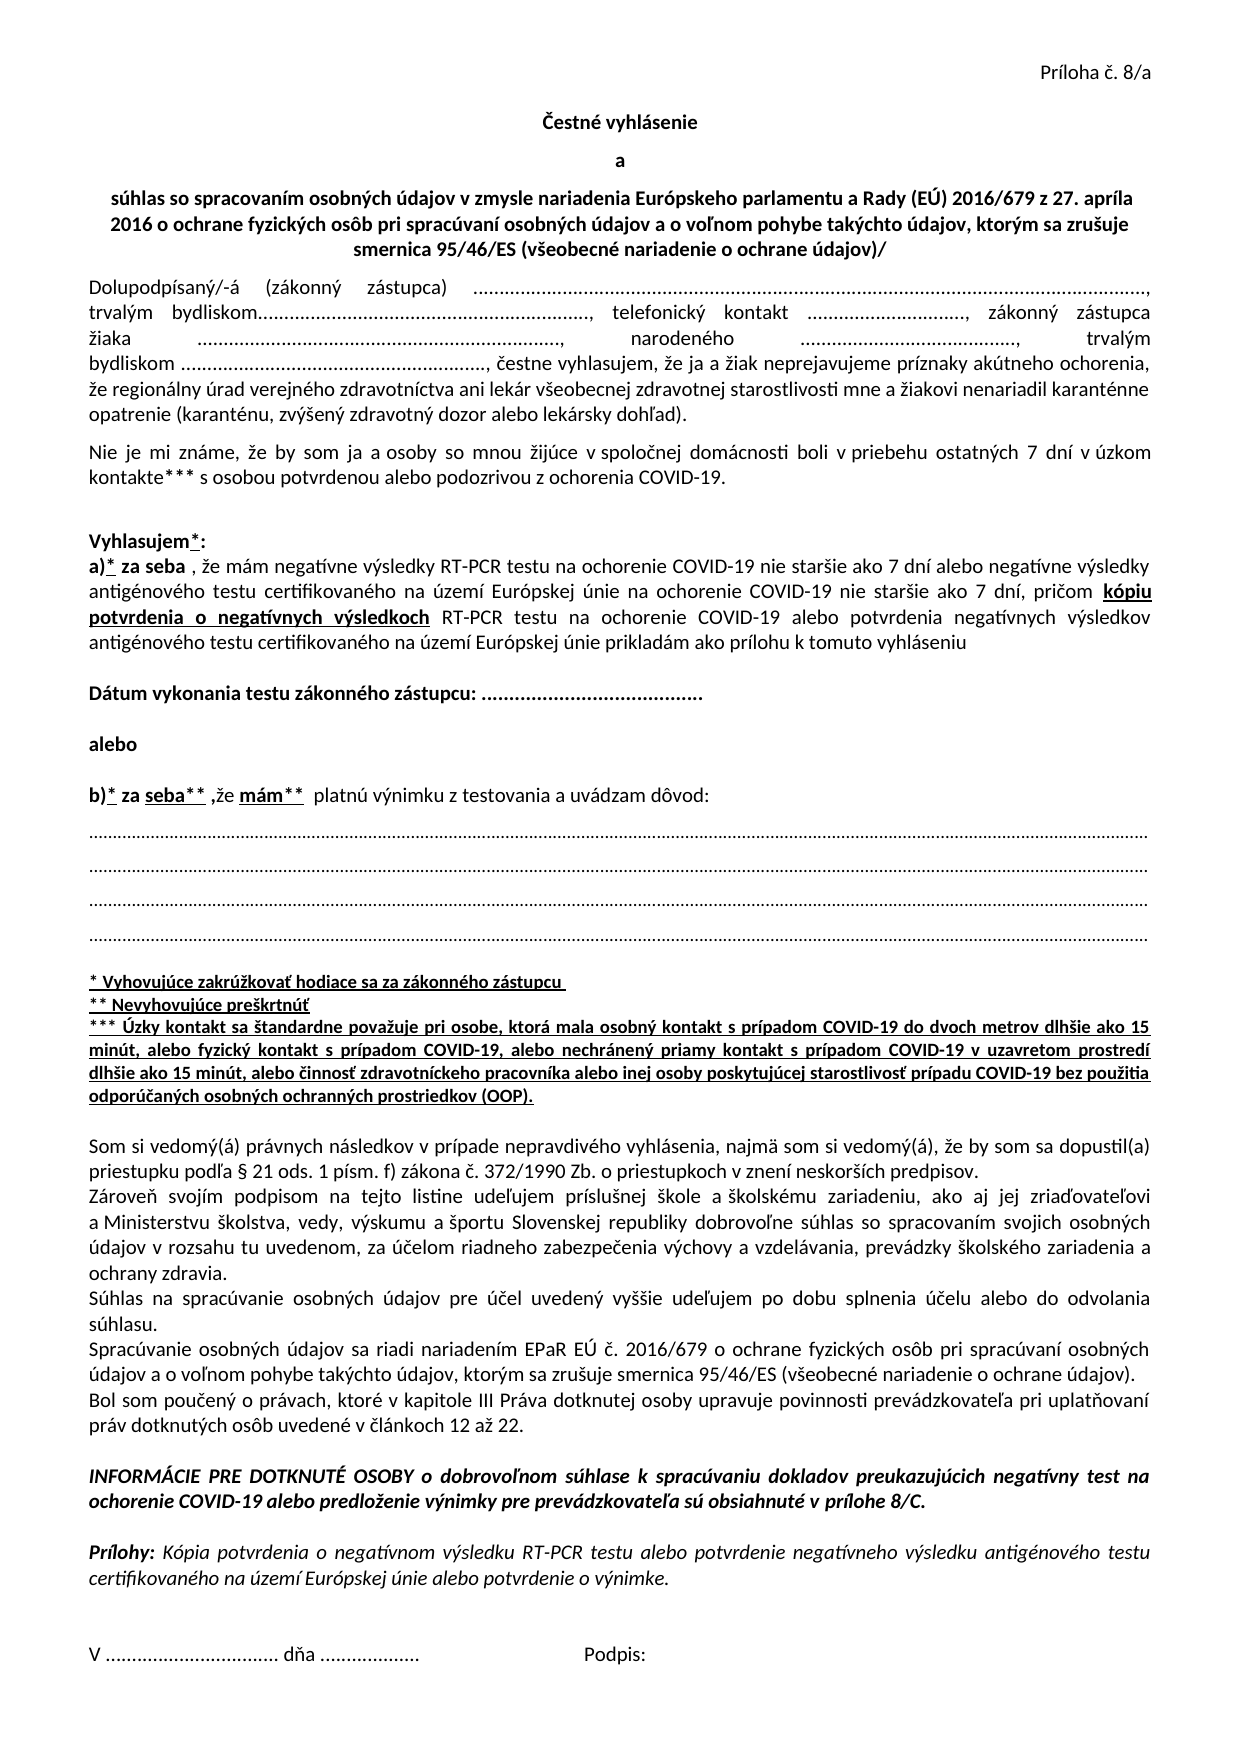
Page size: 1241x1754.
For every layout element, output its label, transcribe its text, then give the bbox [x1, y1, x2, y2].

text b)* za seba** ,že mám** platnú výnimku z testovania a uvádzam dôvod: [89, 782, 1152, 807]
text Nie je mi známe, že by som ja a osoby so mnou žijúce v spoločnej domácnosti boli v priebehu ostatných 7 dní v úzkom kontakte*** s osobou potvrdenou alebo podozrivou z ochorenia COVID-19. [89, 439, 1152, 490]
text INFORMÁCIE PRE DOTKNUTÉ OSOBY o dobrovoľnom súhlase k spracúvaniu dokladov preukazujúcich negatívny test na ochorenie COVID-19 alebo predloženie výnimky pre prevádzkovateľa sú obsiahnuté v prílohe 8/C. [89, 1463, 1152, 1514]
text V ................................. dňa ................... Podpis: [89, 1641, 1152, 1667]
text súhlas so spracovaním osobných údajov v zmysle nariadenia Európskeho parlamentu a Rady (EÚ) 2016/679 z 27. apríla 2016 o ochrane fyzických osôb pri spracúvaní osobných údajov a o voľnom pohybe takýchto údajov, ktorým sa zrušuje smernica 95/46/ES (všeobecné nariadenie o ochrane údajov)/ [89, 185, 1152, 262]
text Zároveň svojím podpisom na tejto listine udeľujem príslušnej škole a školskému zariadeniu, ako aj jej zriaďovateľovi a Ministerstvu školstva, vedy, výskumu a športu Slovenskej republiky dobrovoľne súhlas so spracovaním svojich osobných údajov v rozsahu tu uvedenom, za účelom riadneho zabezpečenia výchovy a vzdelávania, prevádzky školského zariadenia a ochrany zdravia. [89, 1184, 1152, 1285]
text Vyhlasujem*: [89, 528, 1152, 553]
text a [89, 147, 1152, 173]
text Súhlas na spracúvanie osobných údajov pre účel uvedený vyššie udeľujem po dobu splnenia účelu alebo do odvolania súhlasu. [89, 1285, 1152, 1336]
text a)* za seba , že mám negatívne výsledky RT-PCR testu na ochorenie COVID-19 nie staršie ako 7 dní alebo negatívne výsledky antigénového testu certifikovaného na území Európskej únie na ochorenie COVID-19 nie staršie ako 7 dní, pričom kópiu potvrdenia o negatívnych výsledkoch RT-PCR testu na ochorenie COVID-19 alebo potvrdenia negatívnych výsledkov antigénového testu certifikovaného na území Európskej únie prikladám ako prílohu k tomuto vyhláseniu [89, 553, 1152, 655]
text alebo [89, 731, 1152, 757]
text * Vyhovujúce zakrúžkovať hodiace sa za zákonného zástupcu [89, 970, 1152, 993]
text Prílohy: Kópia potvrdenia o negatívnom výsledku RT-PCR testu alebo potvrdenie negatívneho výsledku antigénového testu certifikovaného na území Európskej únie alebo potvrdenie o výnimke. [89, 1539, 1152, 1590]
text Dolupodpísaný/-á (zákonný zástupca) ................................................................................................................................, trvalým bydliskom..............................................................., telefonický kontakt .............................., zákonný zástupca žiaka ....................................................................., narodeného ........................................., trvalým bydliskom .........................................................., čestne vyhlasujem, že ja a žiak neprejavujeme príznaky akútneho ochorenia, že regionálny úrad verejného zdravotníctva ani lekár všeobecnej zdravotnej starostlivosti mne a žiakovi nenariadil karanténne opatrenie (karanténu, zvýšený zdravotný dozor alebo lekársky dohľad). [89, 274, 1152, 427]
text Dátum vykonania testu zákonného zástupcu: ........................................ [89, 680, 1152, 706]
text ** Nevyhovujúce preškrtnúť [89, 993, 1152, 1016]
text Spracúvanie osobných údajov sa riadi nariadením EPaR EÚ č. 2016/679 o ochrane fyzických osôb pri spracúvaní osobných údajov a o voľnom pohybe takýchto údajov, ktorým sa zrušuje smernica 95/46/ES (všeobecné nariadenie o ochrane údajov). [89, 1336, 1152, 1387]
text ................................................................................................................................................................................................................................................................................................................................................................................................................................................................................................................................................................................................................................................................................................................................................................................................................................................................................................................................ [89, 820, 1152, 946]
text Čestné vyhlásenie [89, 109, 1152, 135]
text *** Úzky kontakt sa štandardne považuje pri osobe, ktorá mala osobný kontakt s prípadom COVID-19 do dvoch metrov dlhšie ako 15 minút, alebo fyzický kontakt s prípadom COVID-19, alebo nechránený priamy kontakt s prípadom COVID-19 v uzavretom prostredí dlhšie ako 15 minút, alebo činnosť zdravotníckeho pracovníka alebo inej osoby poskytujúcej starostlivosť prípadu COVID-19 bez použitia odporúčaných osobných ochranných prostriedkov (OOP). [89, 1016, 1152, 1107]
text Som si vedomý(á) právnych následkov v prípade nepravdivého vyhlásenia, najmä som si vedomý(á), že by som sa dopustil(a) priestupku podľa § 21 ods. 1 písm. f) zákona č. 372/1990 Zb. o priestupkoch v znení neskorších predpisov. [89, 1133, 1152, 1184]
text Bol som poučený o právach, ktoré v kapitole III Práva dotknutej osoby upravuje povinnosti prevádzkovateľa pri uplatňovaní práv dotknutých osôb uvedené v článkoch 12 až 22. [89, 1387, 1152, 1438]
